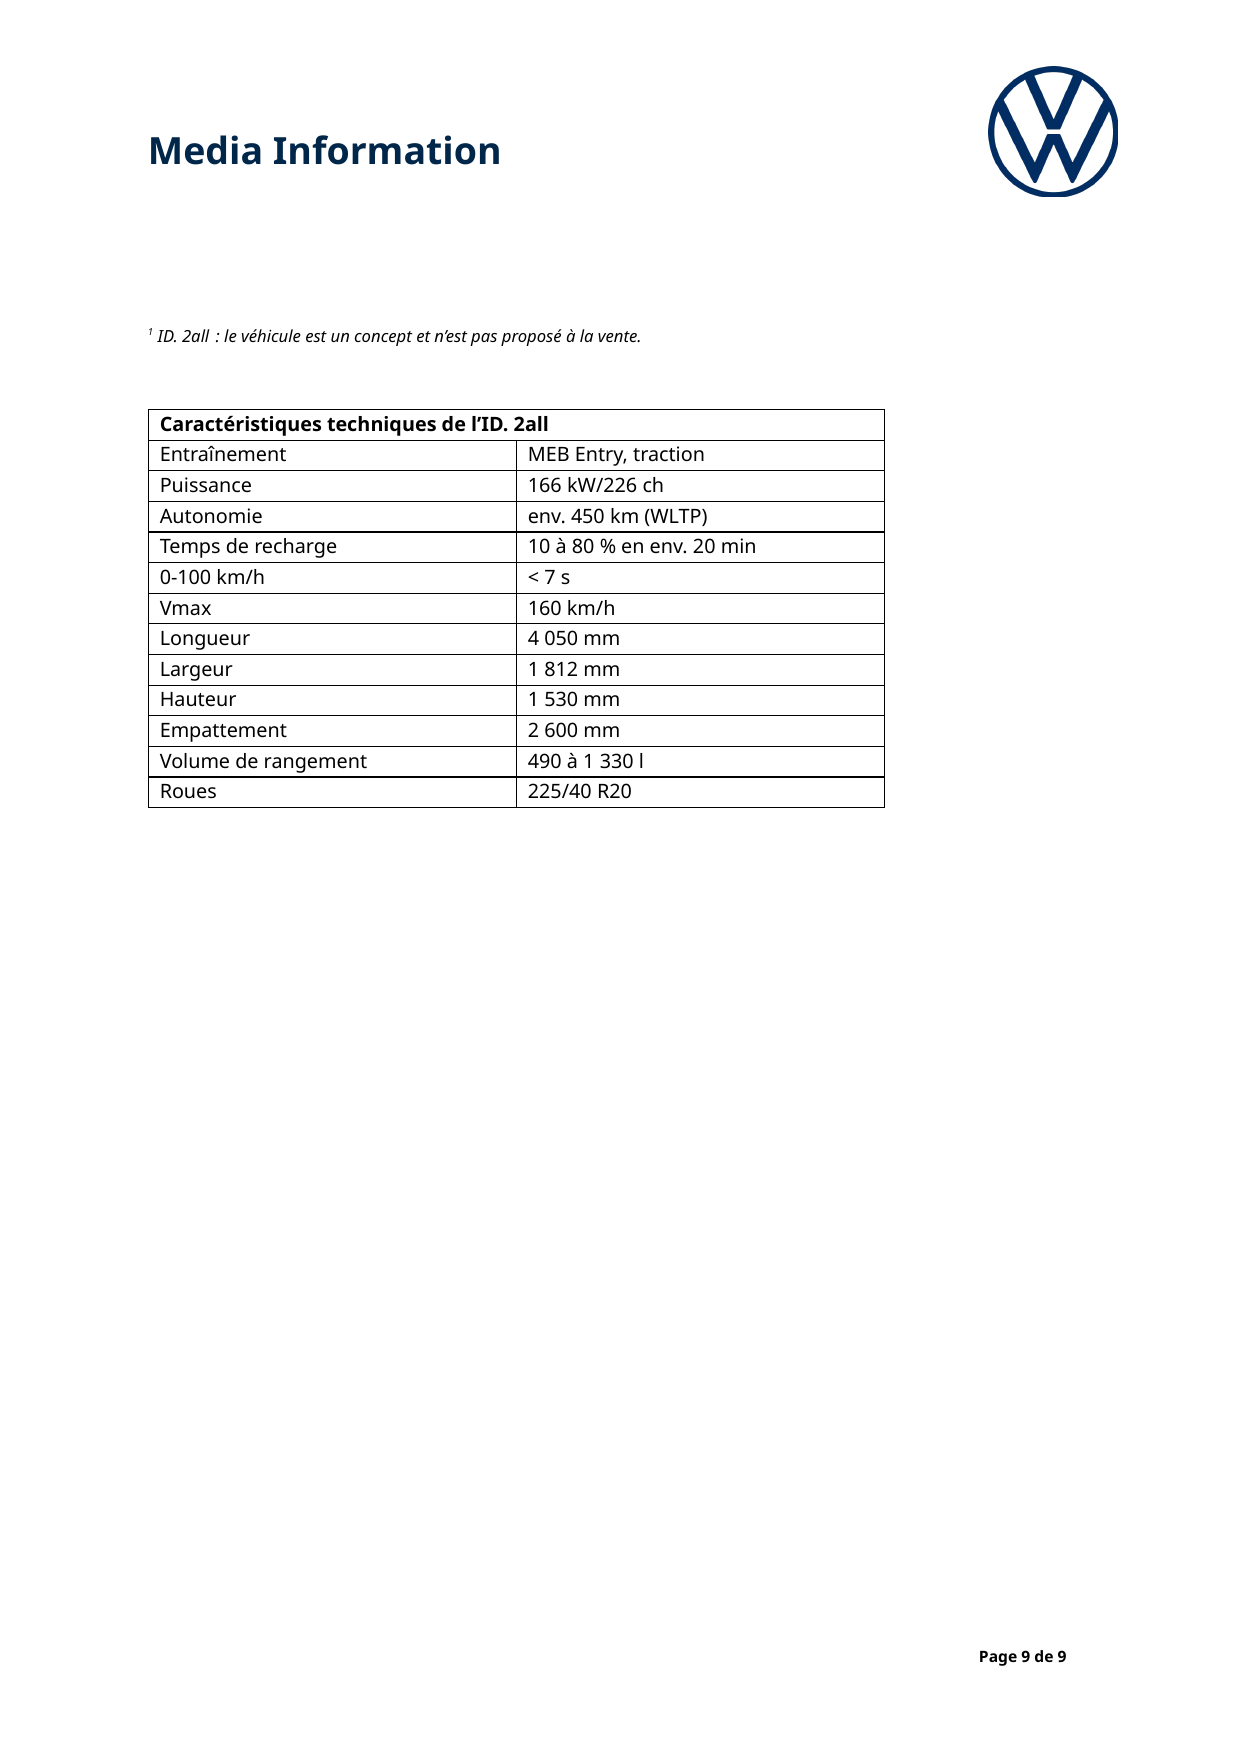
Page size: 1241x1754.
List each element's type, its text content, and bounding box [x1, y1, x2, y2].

table_cell Longueur [149, 624, 516, 654]
table_cell Autonomie [149, 502, 516, 531]
table_cell 2 600 mm [517, 716, 884, 746]
table_cell Puissance [149, 471, 516, 501]
table_cell Empattement [149, 716, 516, 746]
table_cell 0-100 km/h [149, 563, 516, 593]
table_header Caractéristiques techniques de l’ID. 2all [149, 410, 884, 439]
table_cell Entraînement [149, 441, 516, 470]
table_cell 4 050 mm [517, 624, 884, 654]
table_cell Temps de recharge [149, 533, 516, 562]
table_cell Vmax [149, 594, 516, 623]
table_cell Largeur [149, 655, 516, 684]
table_cell MEB Entry, traction [517, 441, 884, 470]
table_cell 225/40 R20 [517, 778, 884, 807]
table_cell Roues [149, 778, 516, 807]
table_cell 490 à 1 330 l [517, 747, 884, 776]
text 1 ID. 2all : le véhicule est un concept et n’est pas proposé à la vente. [148, 325, 886, 348]
table_cell 166 kW/226 ch [517, 471, 884, 501]
table_cell 10 à 80 % en env. 20 min [517, 533, 884, 562]
table_cell < 7 s [517, 563, 884, 593]
table_cell Volume de rangement [149, 747, 516, 776]
table_cell Hauteur [149, 686, 516, 715]
table_cell env. 450 km (WLTP) [517, 502, 884, 531]
table_cell 1 530 mm [517, 686, 884, 715]
table_cell 160 km/h [517, 594, 884, 623]
table_cell 1 812 mm [517, 655, 884, 684]
